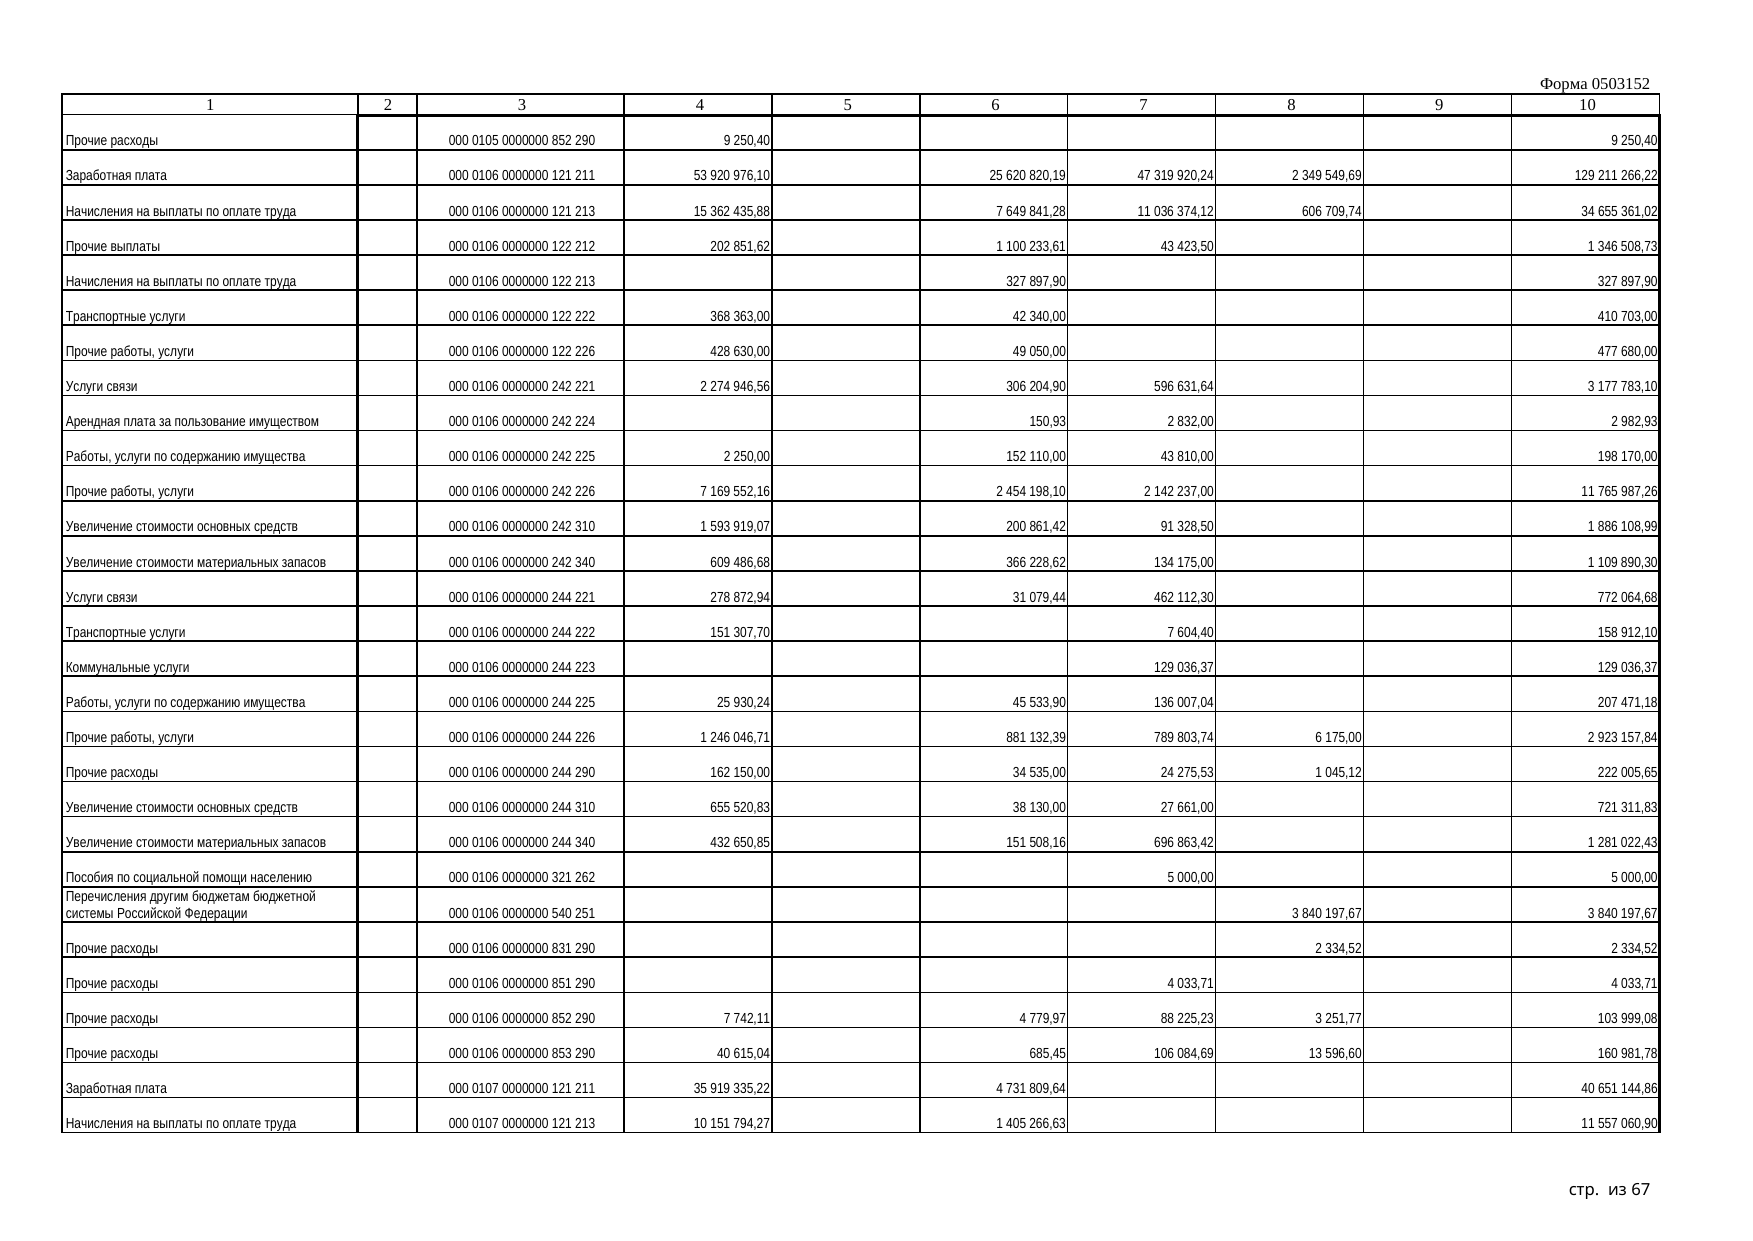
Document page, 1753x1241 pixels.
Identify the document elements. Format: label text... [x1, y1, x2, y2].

table_header 3 [418, 95, 623, 114]
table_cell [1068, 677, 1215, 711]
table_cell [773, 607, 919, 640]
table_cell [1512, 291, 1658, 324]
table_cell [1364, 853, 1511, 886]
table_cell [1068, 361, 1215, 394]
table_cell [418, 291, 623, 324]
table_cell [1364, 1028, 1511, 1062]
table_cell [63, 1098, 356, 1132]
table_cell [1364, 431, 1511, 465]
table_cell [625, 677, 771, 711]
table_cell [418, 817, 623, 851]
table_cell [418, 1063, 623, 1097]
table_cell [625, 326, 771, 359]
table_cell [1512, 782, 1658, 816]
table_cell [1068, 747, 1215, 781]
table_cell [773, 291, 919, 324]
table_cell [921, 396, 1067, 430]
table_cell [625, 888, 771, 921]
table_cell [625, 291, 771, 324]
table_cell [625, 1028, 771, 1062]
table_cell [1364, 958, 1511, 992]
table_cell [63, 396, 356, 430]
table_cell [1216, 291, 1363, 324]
table_header 4 [625, 95, 771, 114]
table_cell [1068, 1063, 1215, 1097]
table_header 8 [1216, 95, 1363, 114]
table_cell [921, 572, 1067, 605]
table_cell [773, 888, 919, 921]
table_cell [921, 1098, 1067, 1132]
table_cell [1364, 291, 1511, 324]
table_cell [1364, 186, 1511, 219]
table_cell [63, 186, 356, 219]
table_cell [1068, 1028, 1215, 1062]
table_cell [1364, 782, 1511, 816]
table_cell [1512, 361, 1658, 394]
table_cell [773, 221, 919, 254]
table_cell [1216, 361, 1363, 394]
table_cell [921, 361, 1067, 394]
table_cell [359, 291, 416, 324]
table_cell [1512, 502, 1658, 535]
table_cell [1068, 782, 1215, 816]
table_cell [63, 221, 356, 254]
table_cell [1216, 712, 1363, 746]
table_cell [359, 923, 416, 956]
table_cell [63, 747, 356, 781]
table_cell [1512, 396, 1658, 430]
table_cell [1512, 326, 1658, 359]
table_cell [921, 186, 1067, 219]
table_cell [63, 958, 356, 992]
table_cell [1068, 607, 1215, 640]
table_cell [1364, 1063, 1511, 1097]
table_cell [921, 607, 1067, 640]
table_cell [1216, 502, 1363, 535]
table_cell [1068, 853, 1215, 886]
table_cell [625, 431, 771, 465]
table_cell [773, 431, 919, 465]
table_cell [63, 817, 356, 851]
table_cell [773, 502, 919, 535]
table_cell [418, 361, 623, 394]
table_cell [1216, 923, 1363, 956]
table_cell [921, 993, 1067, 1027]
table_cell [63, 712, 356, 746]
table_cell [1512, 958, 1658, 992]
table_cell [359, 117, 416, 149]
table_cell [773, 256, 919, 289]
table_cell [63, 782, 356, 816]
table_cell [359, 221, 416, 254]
table_header 1 [63, 95, 357, 114]
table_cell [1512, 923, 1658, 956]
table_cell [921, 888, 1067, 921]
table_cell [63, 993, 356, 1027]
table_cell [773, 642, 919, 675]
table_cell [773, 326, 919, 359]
table_header 6 [921, 95, 1067, 114]
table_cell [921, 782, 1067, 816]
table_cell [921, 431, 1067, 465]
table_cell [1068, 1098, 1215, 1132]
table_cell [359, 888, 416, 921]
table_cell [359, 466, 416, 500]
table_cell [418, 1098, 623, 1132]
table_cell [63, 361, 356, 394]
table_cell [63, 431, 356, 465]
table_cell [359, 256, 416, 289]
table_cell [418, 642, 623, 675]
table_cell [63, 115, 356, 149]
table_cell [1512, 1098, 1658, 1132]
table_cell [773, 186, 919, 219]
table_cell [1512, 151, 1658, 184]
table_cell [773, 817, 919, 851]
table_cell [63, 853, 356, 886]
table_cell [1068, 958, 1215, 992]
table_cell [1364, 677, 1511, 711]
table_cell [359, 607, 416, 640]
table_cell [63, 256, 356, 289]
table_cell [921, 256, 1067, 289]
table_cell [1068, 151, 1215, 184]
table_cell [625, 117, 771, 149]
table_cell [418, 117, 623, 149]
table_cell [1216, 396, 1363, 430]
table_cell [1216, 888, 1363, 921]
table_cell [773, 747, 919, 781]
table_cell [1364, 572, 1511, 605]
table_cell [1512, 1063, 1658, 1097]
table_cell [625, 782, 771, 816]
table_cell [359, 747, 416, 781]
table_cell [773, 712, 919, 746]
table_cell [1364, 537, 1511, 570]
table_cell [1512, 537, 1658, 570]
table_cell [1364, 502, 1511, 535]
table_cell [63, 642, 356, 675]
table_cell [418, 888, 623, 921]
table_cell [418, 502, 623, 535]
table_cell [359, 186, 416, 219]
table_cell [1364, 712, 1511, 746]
table_header 5 [773, 95, 919, 114]
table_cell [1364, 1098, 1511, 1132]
table_header 10 [1512, 95, 1659, 114]
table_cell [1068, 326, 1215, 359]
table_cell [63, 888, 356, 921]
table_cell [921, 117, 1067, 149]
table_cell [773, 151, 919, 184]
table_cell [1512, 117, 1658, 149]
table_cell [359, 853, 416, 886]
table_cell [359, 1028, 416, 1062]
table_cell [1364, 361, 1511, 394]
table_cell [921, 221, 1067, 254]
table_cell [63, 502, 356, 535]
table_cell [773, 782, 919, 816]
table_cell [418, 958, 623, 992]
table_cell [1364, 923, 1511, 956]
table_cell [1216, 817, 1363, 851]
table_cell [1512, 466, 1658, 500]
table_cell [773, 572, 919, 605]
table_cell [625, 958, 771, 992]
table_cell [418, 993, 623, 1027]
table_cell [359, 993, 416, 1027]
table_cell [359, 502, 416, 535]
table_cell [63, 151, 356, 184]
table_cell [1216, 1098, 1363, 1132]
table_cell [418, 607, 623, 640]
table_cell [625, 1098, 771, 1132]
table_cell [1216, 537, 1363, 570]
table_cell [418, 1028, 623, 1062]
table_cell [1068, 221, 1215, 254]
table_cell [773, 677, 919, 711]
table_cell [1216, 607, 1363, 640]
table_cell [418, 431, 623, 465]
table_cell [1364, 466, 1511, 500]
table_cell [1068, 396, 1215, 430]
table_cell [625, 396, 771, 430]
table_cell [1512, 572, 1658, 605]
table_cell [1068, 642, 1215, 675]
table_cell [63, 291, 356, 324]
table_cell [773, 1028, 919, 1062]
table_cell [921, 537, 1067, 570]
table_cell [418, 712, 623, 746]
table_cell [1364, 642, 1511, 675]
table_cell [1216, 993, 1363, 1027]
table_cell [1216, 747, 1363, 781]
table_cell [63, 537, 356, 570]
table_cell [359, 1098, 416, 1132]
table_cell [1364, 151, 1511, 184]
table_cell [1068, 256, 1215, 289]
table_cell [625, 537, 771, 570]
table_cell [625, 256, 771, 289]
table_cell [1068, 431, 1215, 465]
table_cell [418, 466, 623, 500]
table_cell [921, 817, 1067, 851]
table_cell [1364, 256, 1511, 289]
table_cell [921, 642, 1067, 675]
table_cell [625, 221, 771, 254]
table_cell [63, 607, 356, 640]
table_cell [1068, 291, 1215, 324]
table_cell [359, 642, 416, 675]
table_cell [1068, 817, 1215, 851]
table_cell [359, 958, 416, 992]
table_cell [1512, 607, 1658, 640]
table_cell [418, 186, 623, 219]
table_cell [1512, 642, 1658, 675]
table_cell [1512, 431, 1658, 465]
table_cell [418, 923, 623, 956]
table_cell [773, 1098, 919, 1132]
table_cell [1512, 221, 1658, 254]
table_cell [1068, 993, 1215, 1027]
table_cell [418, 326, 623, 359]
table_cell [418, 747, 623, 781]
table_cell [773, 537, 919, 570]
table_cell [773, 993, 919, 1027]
table_header 7 [1068, 95, 1215, 114]
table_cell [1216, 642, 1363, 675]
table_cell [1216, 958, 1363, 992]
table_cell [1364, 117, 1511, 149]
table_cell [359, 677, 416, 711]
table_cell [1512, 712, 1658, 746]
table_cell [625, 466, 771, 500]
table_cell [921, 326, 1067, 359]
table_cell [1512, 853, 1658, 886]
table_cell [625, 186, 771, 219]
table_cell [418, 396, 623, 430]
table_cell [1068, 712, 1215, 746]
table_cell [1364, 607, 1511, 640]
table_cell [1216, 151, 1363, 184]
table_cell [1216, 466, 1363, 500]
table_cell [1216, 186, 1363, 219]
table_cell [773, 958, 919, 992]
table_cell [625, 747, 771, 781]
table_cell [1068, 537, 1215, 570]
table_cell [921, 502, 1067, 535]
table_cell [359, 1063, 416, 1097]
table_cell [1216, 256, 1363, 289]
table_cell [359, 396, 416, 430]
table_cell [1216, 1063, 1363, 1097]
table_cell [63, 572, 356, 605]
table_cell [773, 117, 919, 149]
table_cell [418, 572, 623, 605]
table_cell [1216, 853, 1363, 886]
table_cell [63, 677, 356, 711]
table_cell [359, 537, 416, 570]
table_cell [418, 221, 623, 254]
table_header 9 [1364, 95, 1511, 114]
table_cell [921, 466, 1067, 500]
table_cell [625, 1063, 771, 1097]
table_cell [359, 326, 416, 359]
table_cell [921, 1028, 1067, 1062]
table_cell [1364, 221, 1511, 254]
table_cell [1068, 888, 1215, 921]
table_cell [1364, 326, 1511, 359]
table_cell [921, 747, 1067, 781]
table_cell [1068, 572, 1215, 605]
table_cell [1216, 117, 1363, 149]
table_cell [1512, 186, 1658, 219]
table_header 2 [359, 95, 416, 114]
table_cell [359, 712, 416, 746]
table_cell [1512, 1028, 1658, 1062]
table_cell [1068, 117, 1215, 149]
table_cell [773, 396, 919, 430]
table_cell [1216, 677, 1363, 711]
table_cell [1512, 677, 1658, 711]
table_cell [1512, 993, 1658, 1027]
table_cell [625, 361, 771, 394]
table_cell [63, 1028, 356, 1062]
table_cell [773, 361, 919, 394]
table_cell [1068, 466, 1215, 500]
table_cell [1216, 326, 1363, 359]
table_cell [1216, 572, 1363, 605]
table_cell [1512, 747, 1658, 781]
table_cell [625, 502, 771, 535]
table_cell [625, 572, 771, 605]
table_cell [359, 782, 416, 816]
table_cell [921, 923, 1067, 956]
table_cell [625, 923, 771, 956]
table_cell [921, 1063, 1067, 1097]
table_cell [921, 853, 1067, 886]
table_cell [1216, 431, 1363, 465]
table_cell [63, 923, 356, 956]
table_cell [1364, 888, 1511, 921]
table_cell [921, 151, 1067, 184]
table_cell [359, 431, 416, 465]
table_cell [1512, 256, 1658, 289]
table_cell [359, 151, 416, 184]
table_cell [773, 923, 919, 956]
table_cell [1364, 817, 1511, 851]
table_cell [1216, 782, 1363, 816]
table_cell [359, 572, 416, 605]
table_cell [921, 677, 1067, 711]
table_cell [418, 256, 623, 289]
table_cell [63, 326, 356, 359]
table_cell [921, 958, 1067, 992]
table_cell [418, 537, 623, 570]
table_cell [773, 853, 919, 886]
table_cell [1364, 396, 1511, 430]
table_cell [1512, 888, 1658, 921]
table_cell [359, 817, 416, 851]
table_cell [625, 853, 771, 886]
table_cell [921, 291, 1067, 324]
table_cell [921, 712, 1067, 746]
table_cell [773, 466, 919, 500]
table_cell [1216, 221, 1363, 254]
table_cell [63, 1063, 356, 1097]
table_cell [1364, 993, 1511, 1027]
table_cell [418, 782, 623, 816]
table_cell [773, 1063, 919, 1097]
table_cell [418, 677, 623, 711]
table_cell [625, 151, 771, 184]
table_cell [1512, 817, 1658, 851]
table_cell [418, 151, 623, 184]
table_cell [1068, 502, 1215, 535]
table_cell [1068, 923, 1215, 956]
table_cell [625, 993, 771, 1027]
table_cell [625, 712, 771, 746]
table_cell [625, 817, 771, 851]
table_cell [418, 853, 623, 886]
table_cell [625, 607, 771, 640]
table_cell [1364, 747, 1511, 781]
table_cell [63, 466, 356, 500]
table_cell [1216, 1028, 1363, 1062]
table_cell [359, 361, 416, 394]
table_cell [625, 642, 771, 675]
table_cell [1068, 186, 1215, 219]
